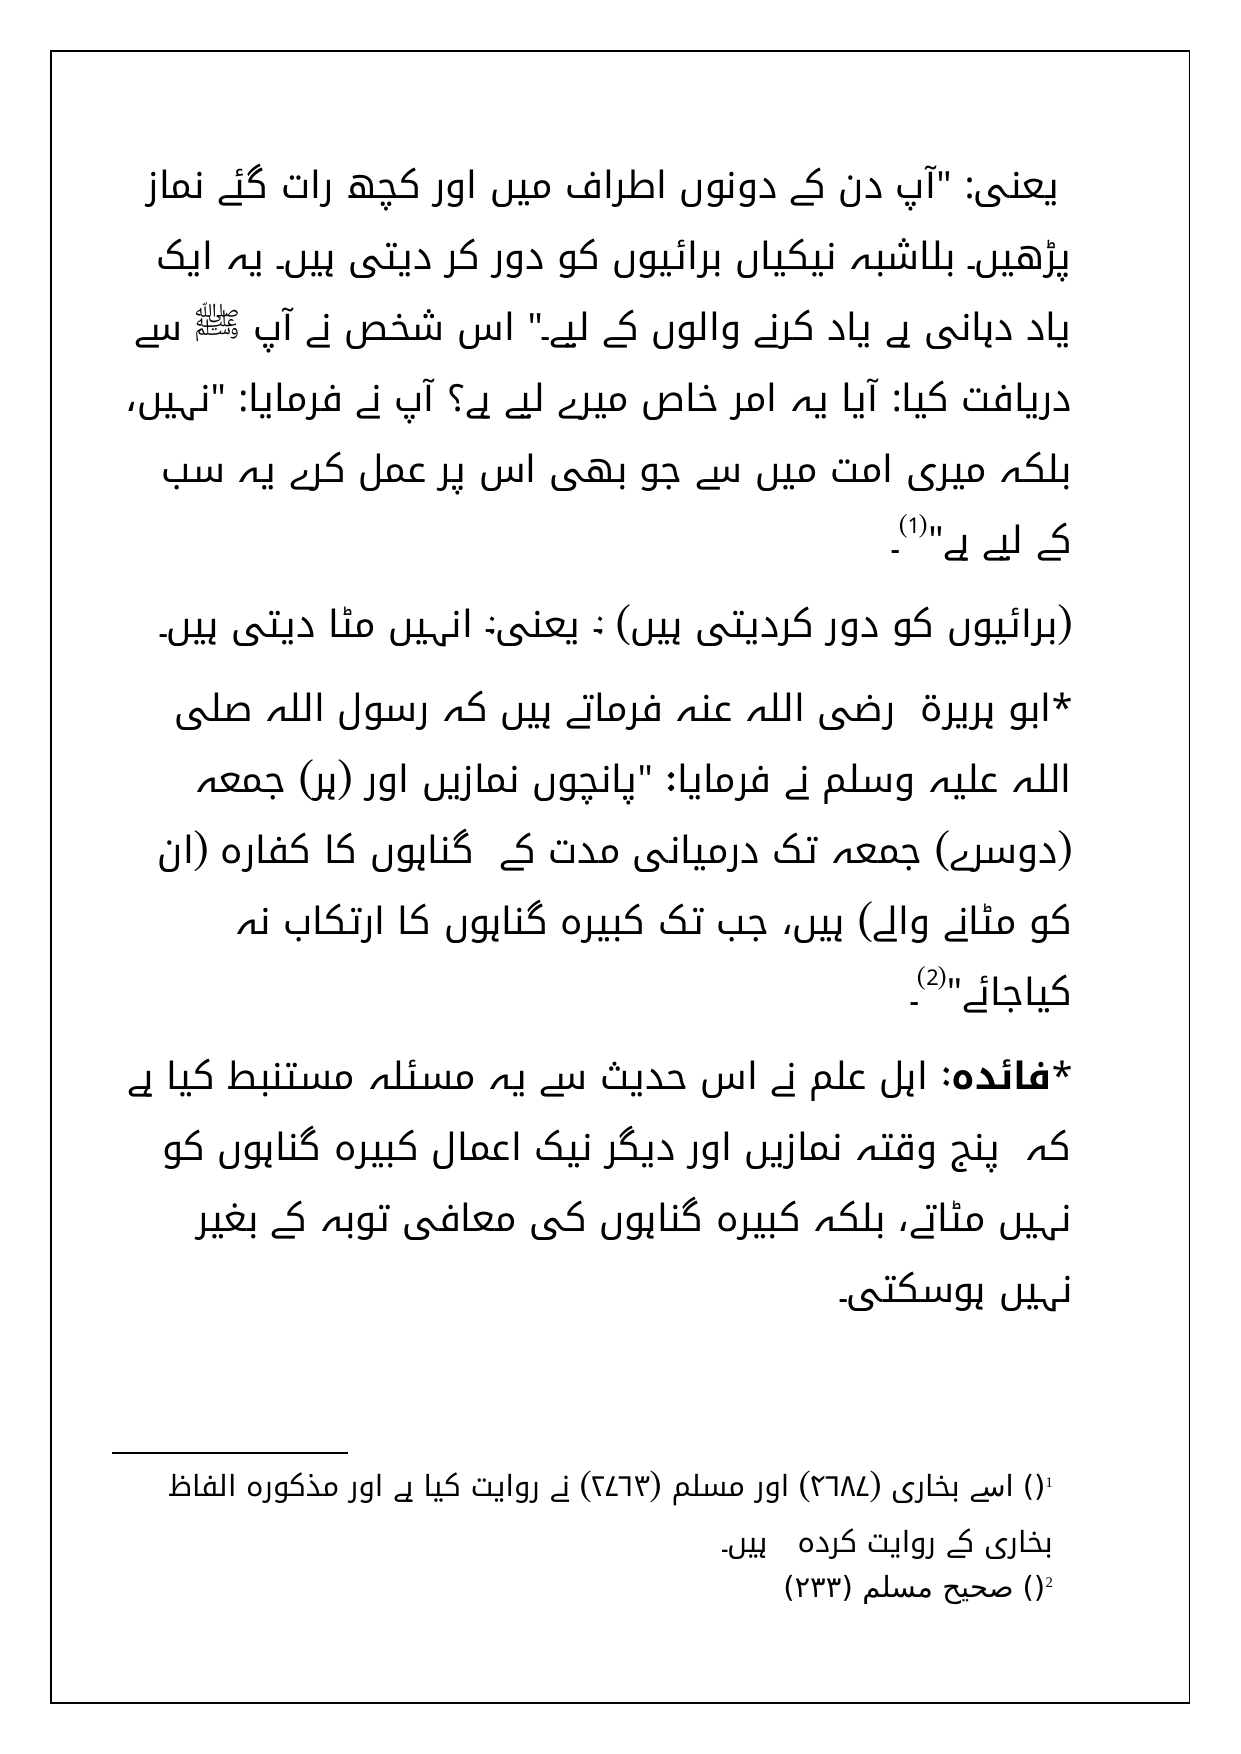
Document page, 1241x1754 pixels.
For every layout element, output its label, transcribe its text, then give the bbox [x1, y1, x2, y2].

text یعنی: "آپ دن کے دونوں اطراف میں اور کچھ رات گئے نماز پڑھیں۔ بلاشبہ نیکیاں برائیوں کو دور کر دیتی ہیں۔ یہ ایک یاد دہانی ہے یاد کرنے والوں کے لیے۔" اس شخص نے آپ ﷺ سے دریافت کیا: آیا یہ امر خاص میرے لیے ہے؟ آپ نے فرمایا: "نہیں، بلکہ میری امت میں سے جو بھی اس پر عمل کرے یہ سب کے لیے ہے"()۔ [112, 150, 1072, 577]
text *ابو ہریرۃ رضی اللہ عنہ فرماتے ہیں کہ رسول اللہ صلی اللہ علیہ وسلم نے فرمایا: "پانچوں نمازیں اور (ہر) جمعہ (دوسرے) جمعہ تک درمیانی مدت کے گناہوں کا کفارہ (ان کو مٹانے والے) ہیں، جب تک کبیرہ گناہوں کا ارتکاب نہ کیاجائے"()۔ [112, 673, 1072, 1029]
text *فائدہ: اہل علم نے اس حدیث سے یہ مسئلہ مستنبط کیا ہے کہ پنج وقتہ نمازیں اور دیگر نیک اعمال کبیرہ گناہوں کو نہیں مٹاتے، بلکہ کبیرہ گناہوں کی معافی توبہ کے بغیر نہیں ہوسکتی۔ [112, 1041, 1072, 1326]
text (برائیوں کو دور کردیتی ہیں) : یعنی: انہیں مٹا دیتی ہیں۔ [112, 589, 1072, 661]
